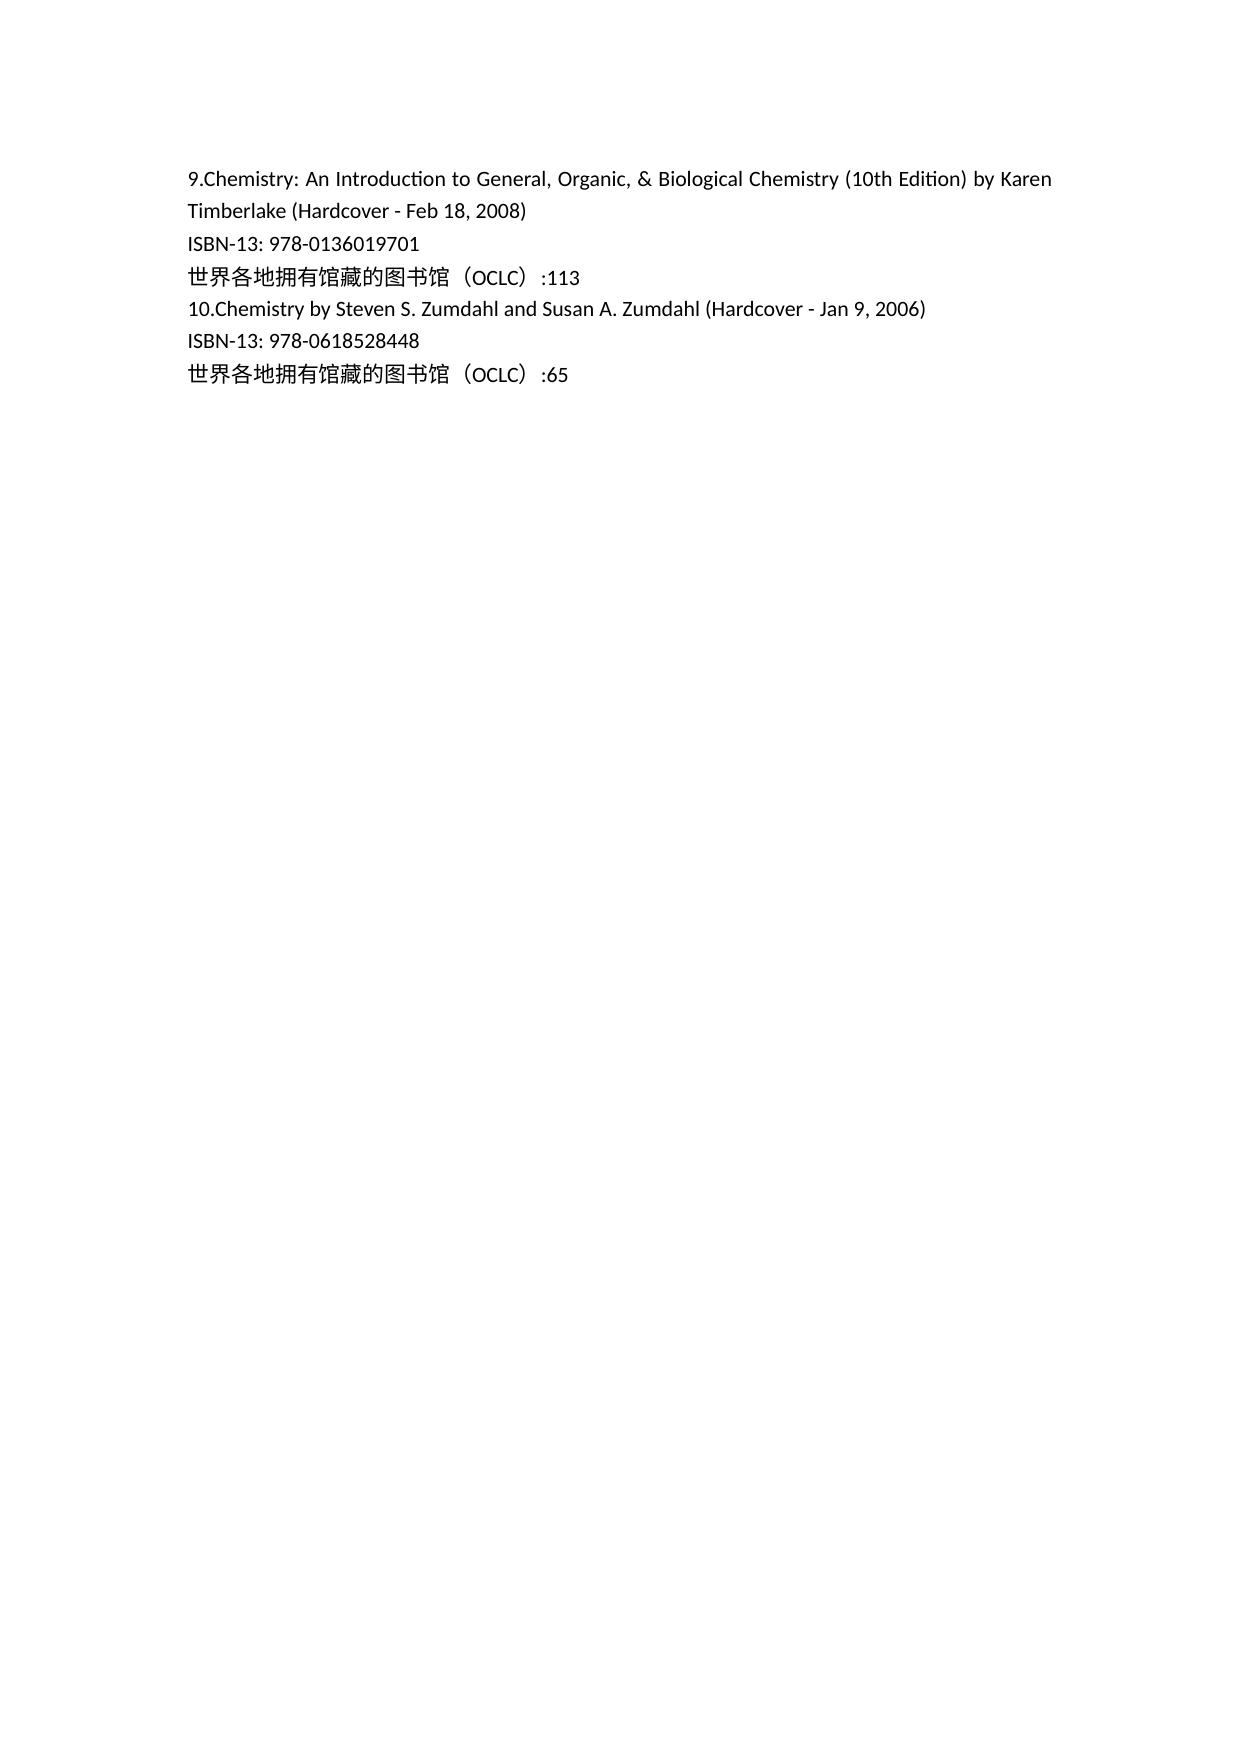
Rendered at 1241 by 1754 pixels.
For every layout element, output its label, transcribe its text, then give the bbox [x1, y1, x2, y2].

text 9.Chemistry: An Introduction to General, Organic, & Biological Chemistry (10th Edition) by Karen Timberlake (Hardcover - Feb 18, 2008) [187, 162, 1053, 227]
text 10.Chemistry by Steven S. Zumdahl and Susan A. Zumdahl (Hardcover - Jan 9, 2006) [187, 292, 1053, 324]
text 世界各地拥有馆藏的图书馆（OCLC）:65 [187, 357, 1053, 389]
text ISBN-13: 978-0136019701 [187, 227, 1053, 259]
text 世界各地拥有馆藏的图书馆（OCLC）:113 [187, 259, 1053, 292]
text ISBN-13: 978-0618528448 [187, 324, 1053, 357]
